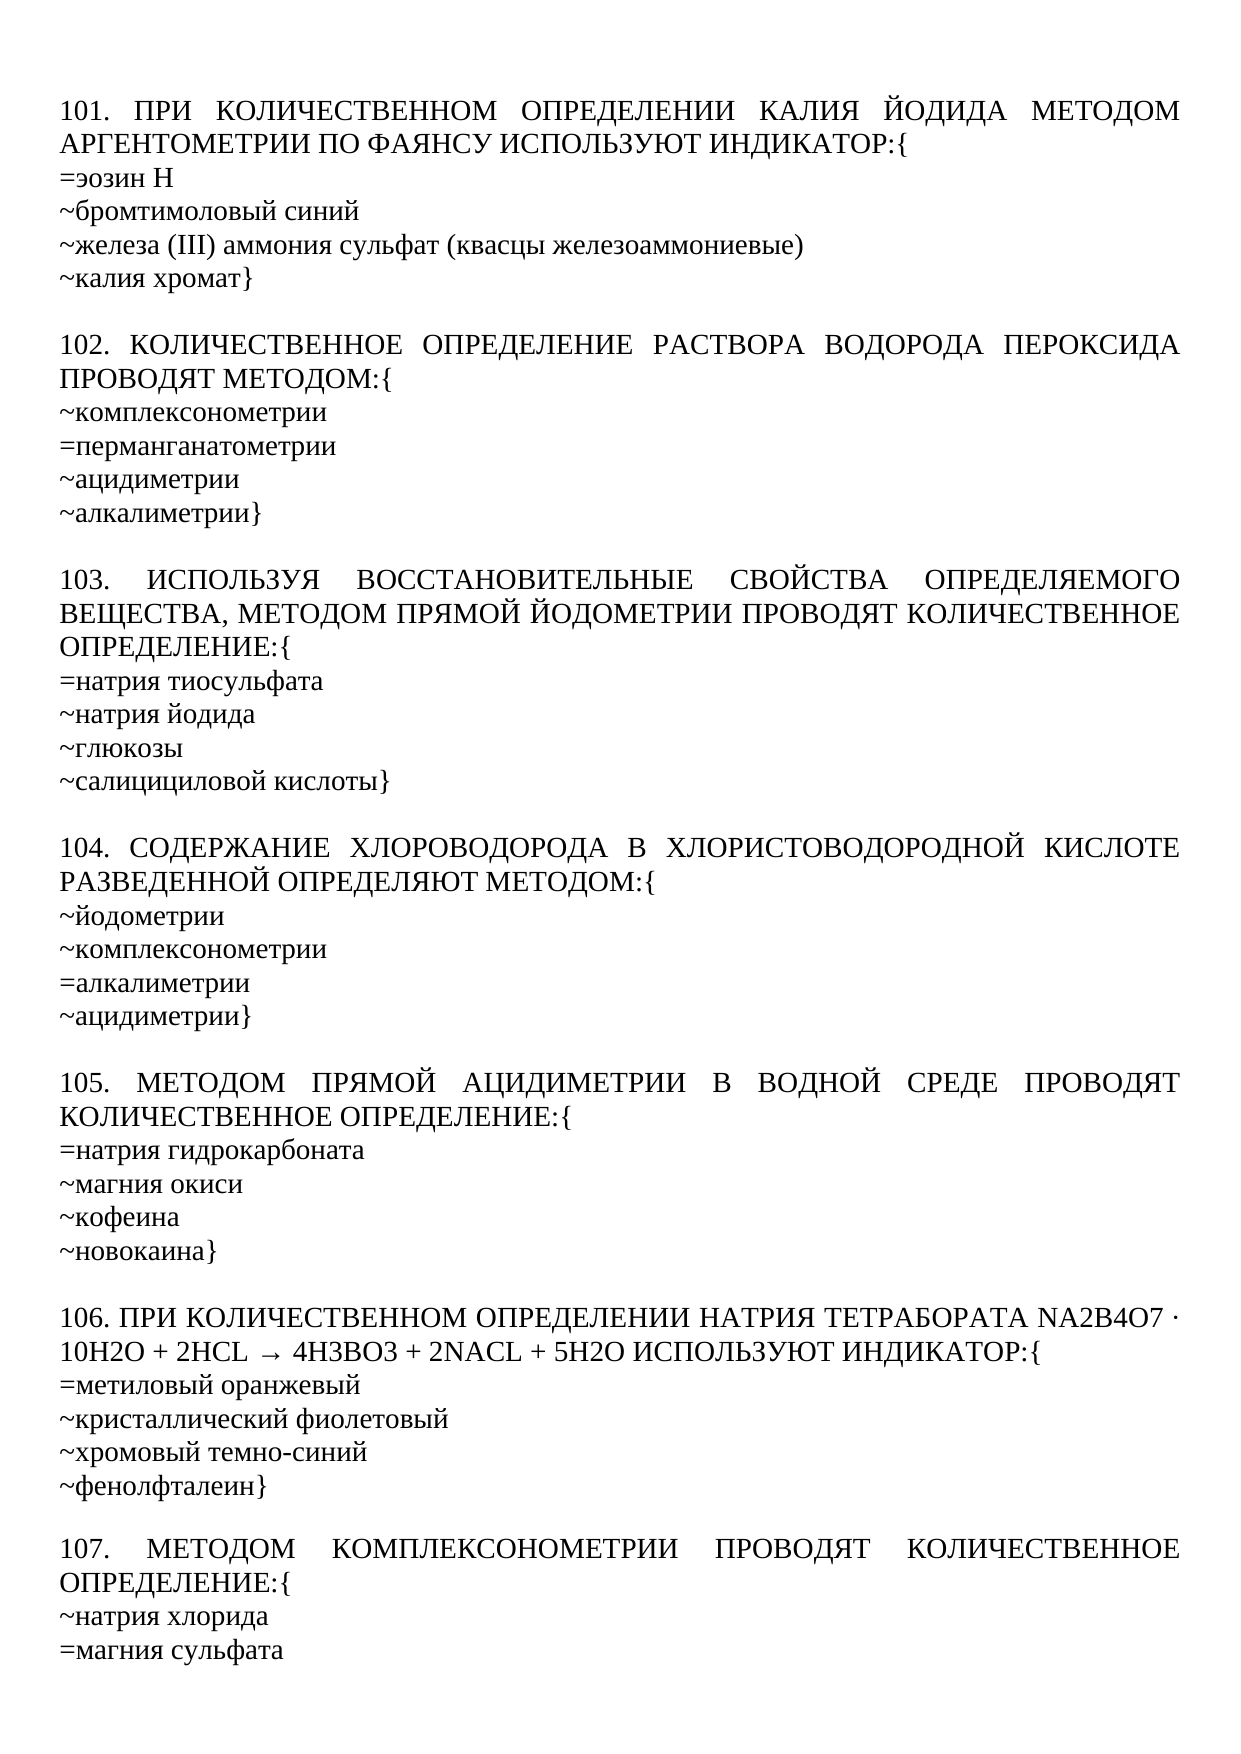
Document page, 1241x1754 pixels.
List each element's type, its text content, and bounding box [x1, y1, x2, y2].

text =натрия гидрокарбоната [59, 1132, 1181, 1166]
text ~ацидиметрии} [59, 998, 1181, 1032]
text ~натрия йодида [59, 696, 1181, 730]
text ~натрия хлорида [59, 1598, 1181, 1632]
text ~алкалиметрии} [59, 495, 1181, 529]
text ~фенолфталеин} [59, 1468, 1181, 1501]
text ~бромтимоловый синий [59, 193, 1181, 227]
text 107. МЕТОДОМ КОМПЛЕКСОНОМЕТРИИ ПРОВОДЯТ КОЛИЧЕСТВЕННОЕ ОПРЕДЕЛЕНИЕ:{ [59, 1531, 1181, 1598]
text ~ацидиметрии [59, 462, 1181, 495]
text ~кофеина [59, 1199, 1181, 1233]
text =алкалиметрии [59, 965, 1181, 998]
text ~йодометрии [59, 898, 1181, 931]
text =метиловый оранжевый [59, 1367, 1181, 1401]
text ~глюкозы [59, 730, 1181, 763]
text 104. СОДЕРЖАНИЕ ХЛОРОВОДОРОДА В ХЛОРИСТОВОДОРОДНОЙ КИСЛОТЕ РАЗВЕДЕННОЙ ОПРЕДЕЛЯЮТ МЕТОДОМ:{ [59, 831, 1181, 898]
text ~комплексонометрии [59, 931, 1181, 965]
text 102. КОЛИЧЕСТВЕННОЕ ОПРЕДЕЛЕНИЕ РАСТВОРА ВОДОРОДА ПЕРОКСИДА ПРОВОДЯТ МЕТОДОМ:{ [59, 327, 1181, 394]
text ~калия хромат} [59, 260, 1181, 294]
text =перманганатометрии [59, 428, 1181, 462]
text =магния сульфата [59, 1632, 1181, 1665]
text =эозин Н [59, 160, 1181, 193]
text ~хромовый темно-синий [59, 1434, 1181, 1468]
text ~железа (III) аммония сульфат (квасцы железоаммониевые) [59, 227, 1181, 260]
text =натрия тиосульфата [59, 663, 1181, 696]
text 106. ПРИ КОЛИЧЕСТВЕННОМ ОПРЕДЕЛЕНИИ НАТРИЯ ТЕТРАБОРАТА NA2B4O7 · 10H2O + 2HCL → 4H3BO3 + 2NACL + 5H2O ИСПОЛЬЗУЮТ ИНДИКАТОР:{ [59, 1300, 1181, 1367]
text ~салицициловой кислоты} [59, 763, 1181, 797]
text ~комплексонометрии [59, 394, 1181, 428]
text 101. ПРИ КОЛИЧЕСТВЕННОМ ОПРЕДЕЛЕНИИ КАЛИЯ ЙОДИДА МЕТОДОМ АРГЕНТОМЕТРИИ ПО ФАЯНСУ ИСПОЛЬЗУЮТ ИНДИКАТОР:{ [59, 93, 1181, 160]
text 103. ИСПОЛЬЗУЯ ВОССТАНОВИТЕЛЬНЫЕ СВОЙСТВА ОПРЕДЕЛЯЕМОГО ВЕЩЕСТВА, МЕТОДОМ ПРЯМОЙ ЙОДОМЕТРИИ ПРОВОДЯТ КОЛИЧЕСТВЕННОЕ ОПРЕДЕЛЕНИЕ:{ [59, 562, 1181, 663]
text ~магния окиси [59, 1166, 1181, 1199]
text ~кристаллический фиолетовый [59, 1401, 1181, 1434]
text 105. МЕТОДОМ ПРЯМОЙ АЦИДИМЕТРИИ В ВОДНОЙ СРЕДЕ ПРОВОДЯТ КОЛИЧЕСТВЕННОЕ ОПРЕДЕЛЕНИЕ:{ [59, 1065, 1181, 1132]
text ~новокаина} [59, 1233, 1181, 1267]
